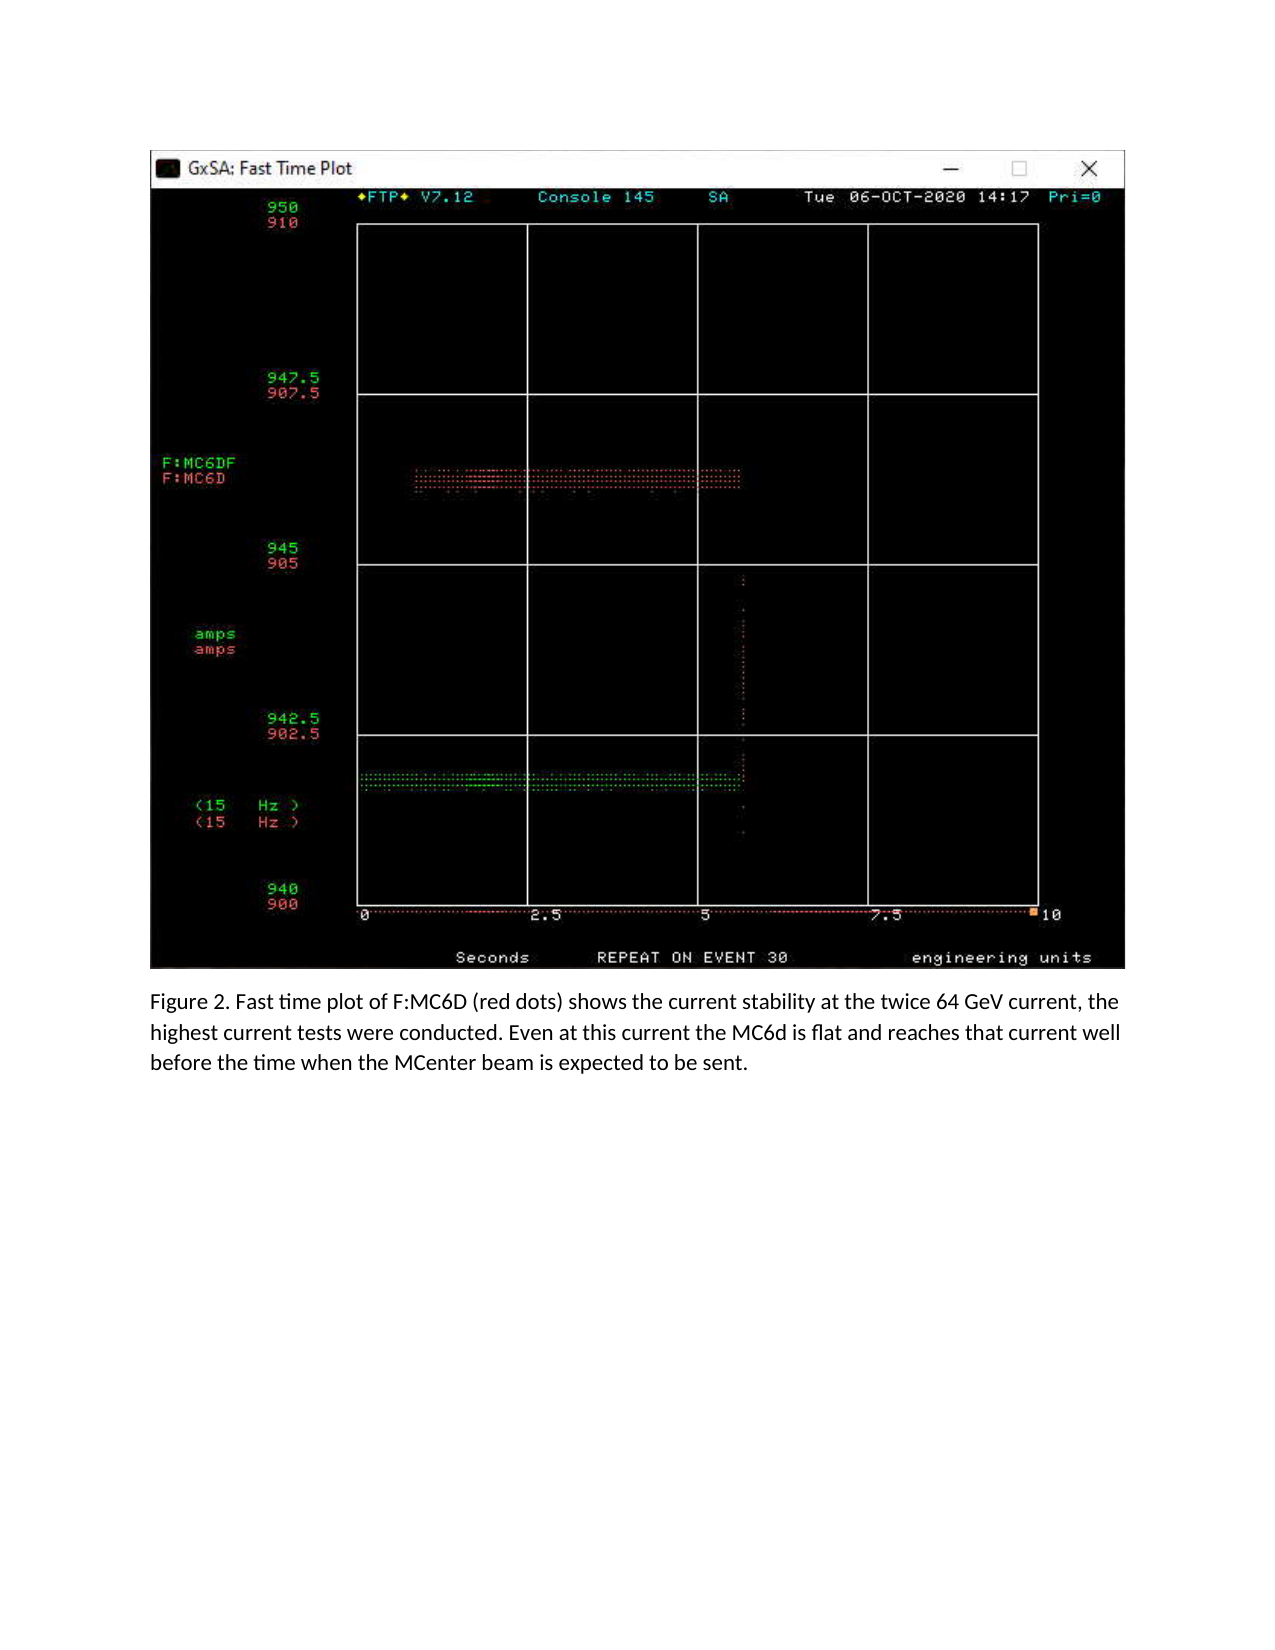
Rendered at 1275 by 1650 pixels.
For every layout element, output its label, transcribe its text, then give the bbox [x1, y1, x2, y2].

picture [150, 150, 1125, 969]
text Figure 2. Fast time plot of F:MC6D (red dots) shows the current stability at the twice 64 GeV current, the highest current tests were conducted. Even at this current the MC6d is flat and reaches that current well before the time when the MCenter beam is expected to be sent. [150, 987, 1125, 1076]
